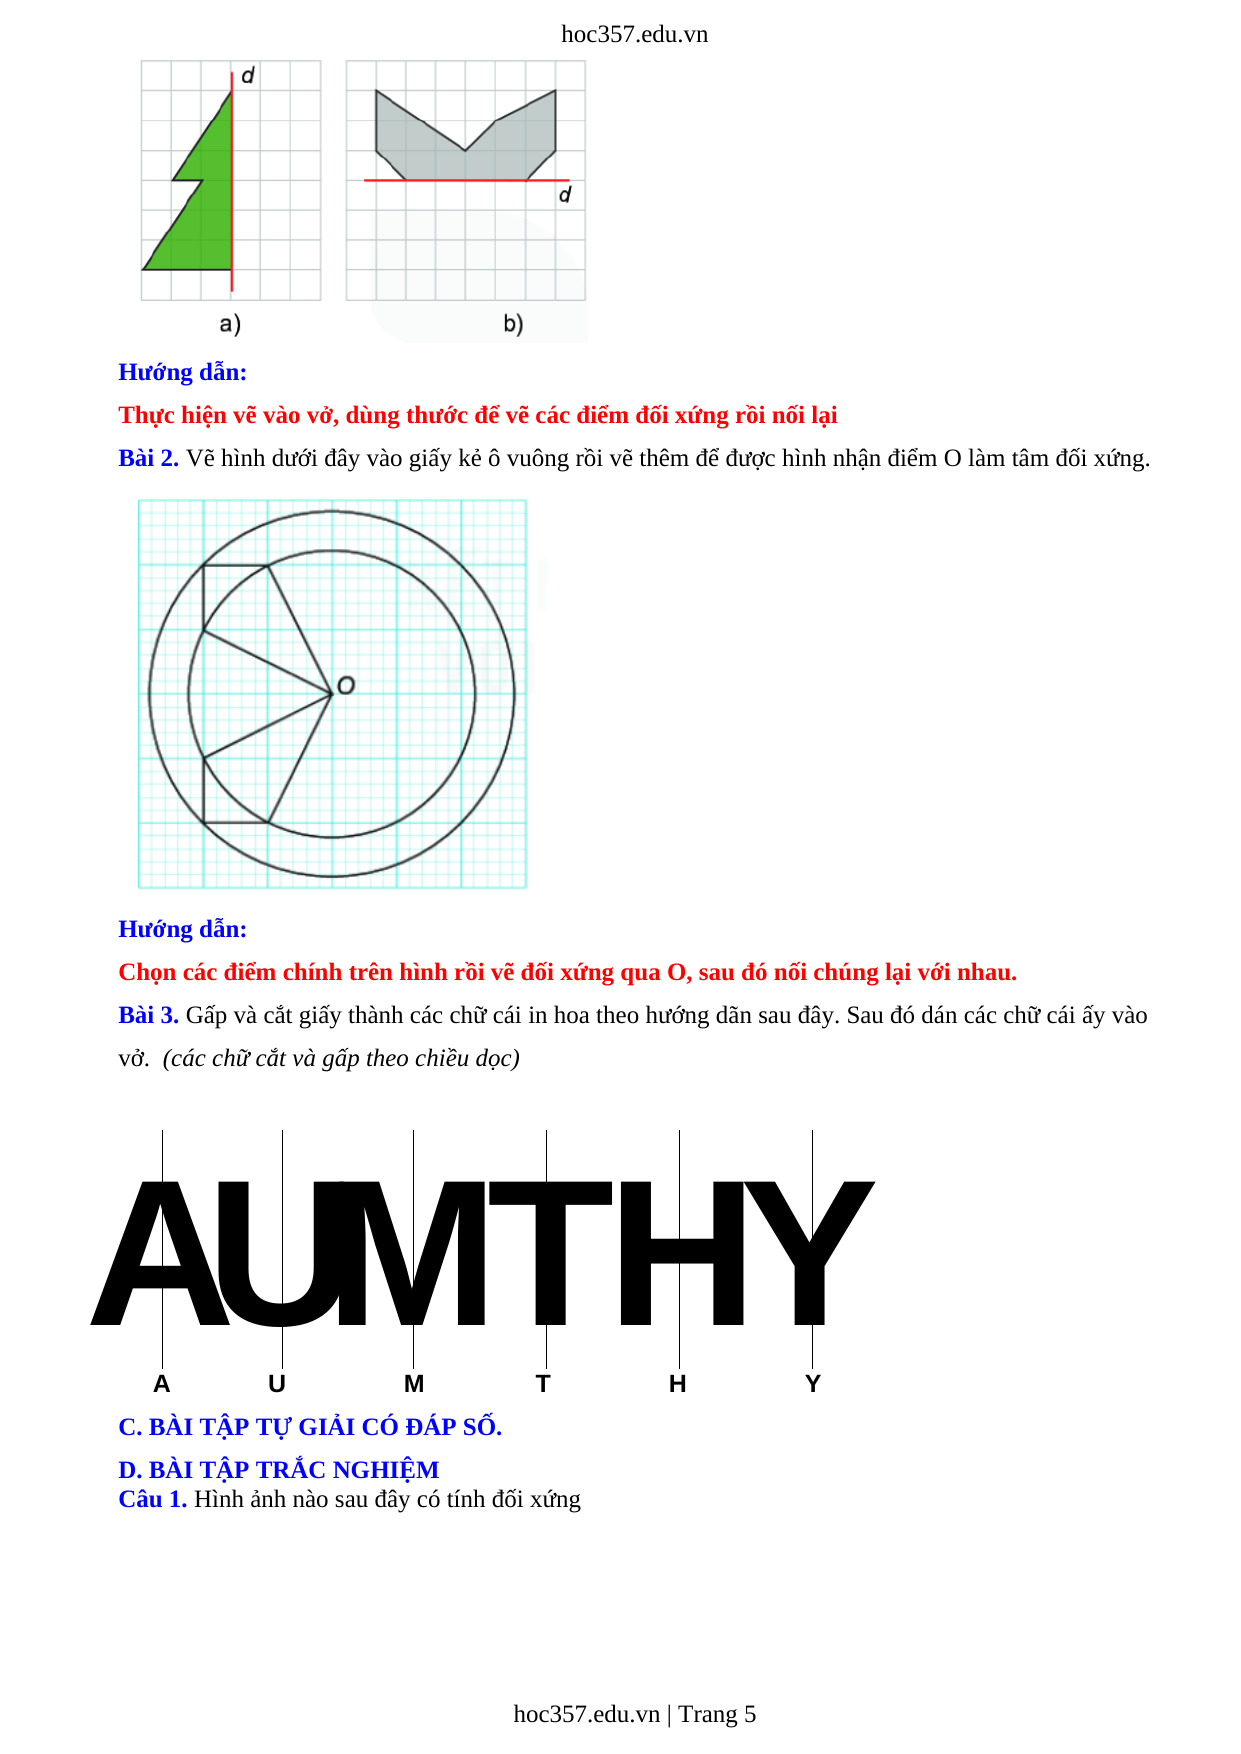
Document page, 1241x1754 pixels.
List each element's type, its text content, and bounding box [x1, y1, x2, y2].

table_header A [163, 1130, 282, 1369]
list Bài 3. Gấp và cắt giấy thành các chữ cái in hoa theo hướng dãn sau đây. Sau đó dán các chữ cái ấy vào vở. (các chữ cắt và gấp theo chiều dọc) [118, 1000, 1152, 1072]
table_header H [680, 1130, 812, 1369]
list Thực hiện vẽ vào vở, dùng thước để vẽ các điểm đối xứng rồi nối lại [118, 400, 1152, 429]
list Hướng dẫn: [118, 357, 1152, 386]
table_header U [283, 1211, 413, 1369]
text D. BÀI TẬP TRẮC NGHIỆM [118, 1456, 1152, 1484]
list Chọn các điểm chính trên hình rồi vẽ đối xứng qua O, sau đó nối chúng lại với nhau. [118, 957, 1152, 986]
picture [118, 47, 597, 343]
text A U M T H Y [118, 1369, 1152, 1398]
table_header U [283, 1130, 413, 1303]
text C. BÀI TẬP TỰ GIẢI CÓ ĐÁP SỐ. [118, 1412, 1152, 1441]
list Hướng dẫn: [118, 914, 1152, 943]
list Bài 2. Vẽ hình dưới đây vào giấy kẻ ô vuông rồi vẽ thêm để được hình nhận điểm O làm tâm đối xứng. [118, 443, 1152, 472]
text Câu 1. Hình ảnh nào sau đây có tính đối xứng [118, 1484, 1152, 1513]
table_header T [547, 1130, 679, 1369]
table_header Y [813, 1130, 945, 1369]
picture [118, 486, 548, 901]
table_header M [414, 1130, 546, 1369]
